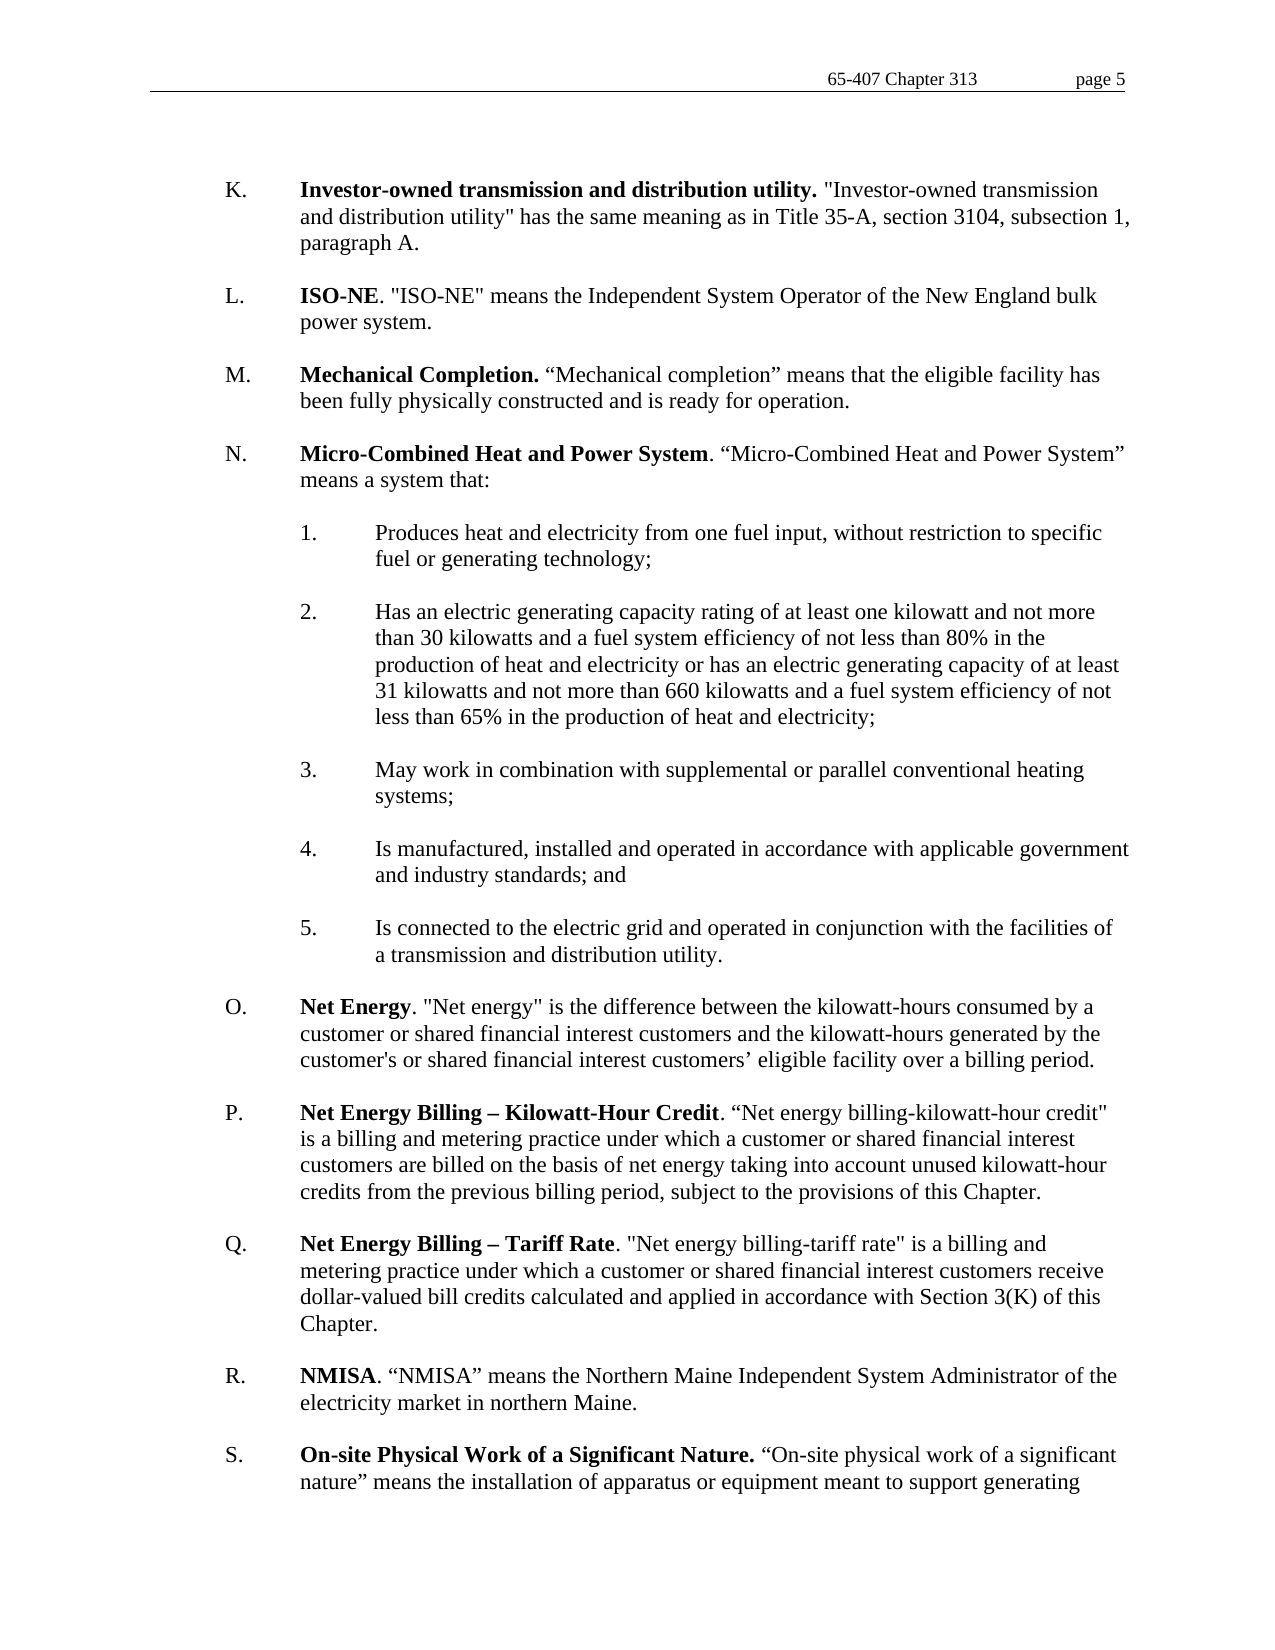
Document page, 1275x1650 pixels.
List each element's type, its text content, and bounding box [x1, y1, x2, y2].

text Q. Net Energy Billing – Tariff Rate. "Net energy billing-tariff rate" is a billing and metering practice under which a customer or shared financial interest customers receive dollar-valued bill credits calculated and applied in accordance with Section 3(K) of this Chapter. [225, 1231, 1125, 1336]
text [225, 1441, 1125, 1494]
list May work in combination with supplemental or parallel conventional heating systems; [300, 756, 1125, 809]
list Produces heat and electricity from one fuel input, without restriction to specific fuel or generating technology; [300, 519, 1125, 572]
list Has an electric generating capacity rating of at least one kilowatt and not more than 30 kilowatts and a fuel system efficiency of not less than 80% in the production of heat and electricity or has an electric generating capacity of at least 31 kilowatts and not more than 660 kilowatts and a fuel system efficiency of not less than 65% in the production of heat and electricity; [300, 598, 1125, 730]
text P. Net Energy Billing – Kilowatt-Hour Credit. “Net energy billing-kilowatt-hour credit" is a billing and metering practice under which a customer or shared financial interest customers are billed on the basis of net energy taking into account unused kilowatt-hour credits from the previous billing period, subject to the provisions of this Chapter. [225, 1099, 1125, 1204]
text L. ISO-NE. "ISO-NE" means the Independent System Operator of the New England bulk power system. [225, 282, 1125, 334]
text M. Mechanical Completion. “Mechanical completion” means that the eligible facility has been fully physically constructed and is ready for operation. [225, 361, 1125, 413]
text 5. Is connected to the electric grid and operated in conjunction with the facilities of a transmission and distribution utility. [300, 914, 1125, 967]
text N. Micro-Combined Heat and Power System. “Micro-Combined Heat and Power System” means a system that: [225, 440, 1125, 493]
text O. Net Energy. "Net energy" is the difference between the kilowatt-hours consumed by a customer or shared financial interest customers and the kilowatt-hours generated by the customer's or shared financial interest customers’ eligible facility over a billing period. [225, 993, 1125, 1072]
list Is manufactured, installed and operated in accordance with applicable government and industry standards; and [300, 835, 1134, 888]
text K. Investor-owned transmission and distribution utility. "Investor-owned transmission and distribution utility" has the same meaning as in Title 35-A, section 3104, subsection 1, paragraph A. [225, 176, 1134, 255]
text R. NMISA. “NMISA” means the Northern Maine Independent System Administrator of the electricity market in northern Maine. [225, 1362, 1125, 1415]
